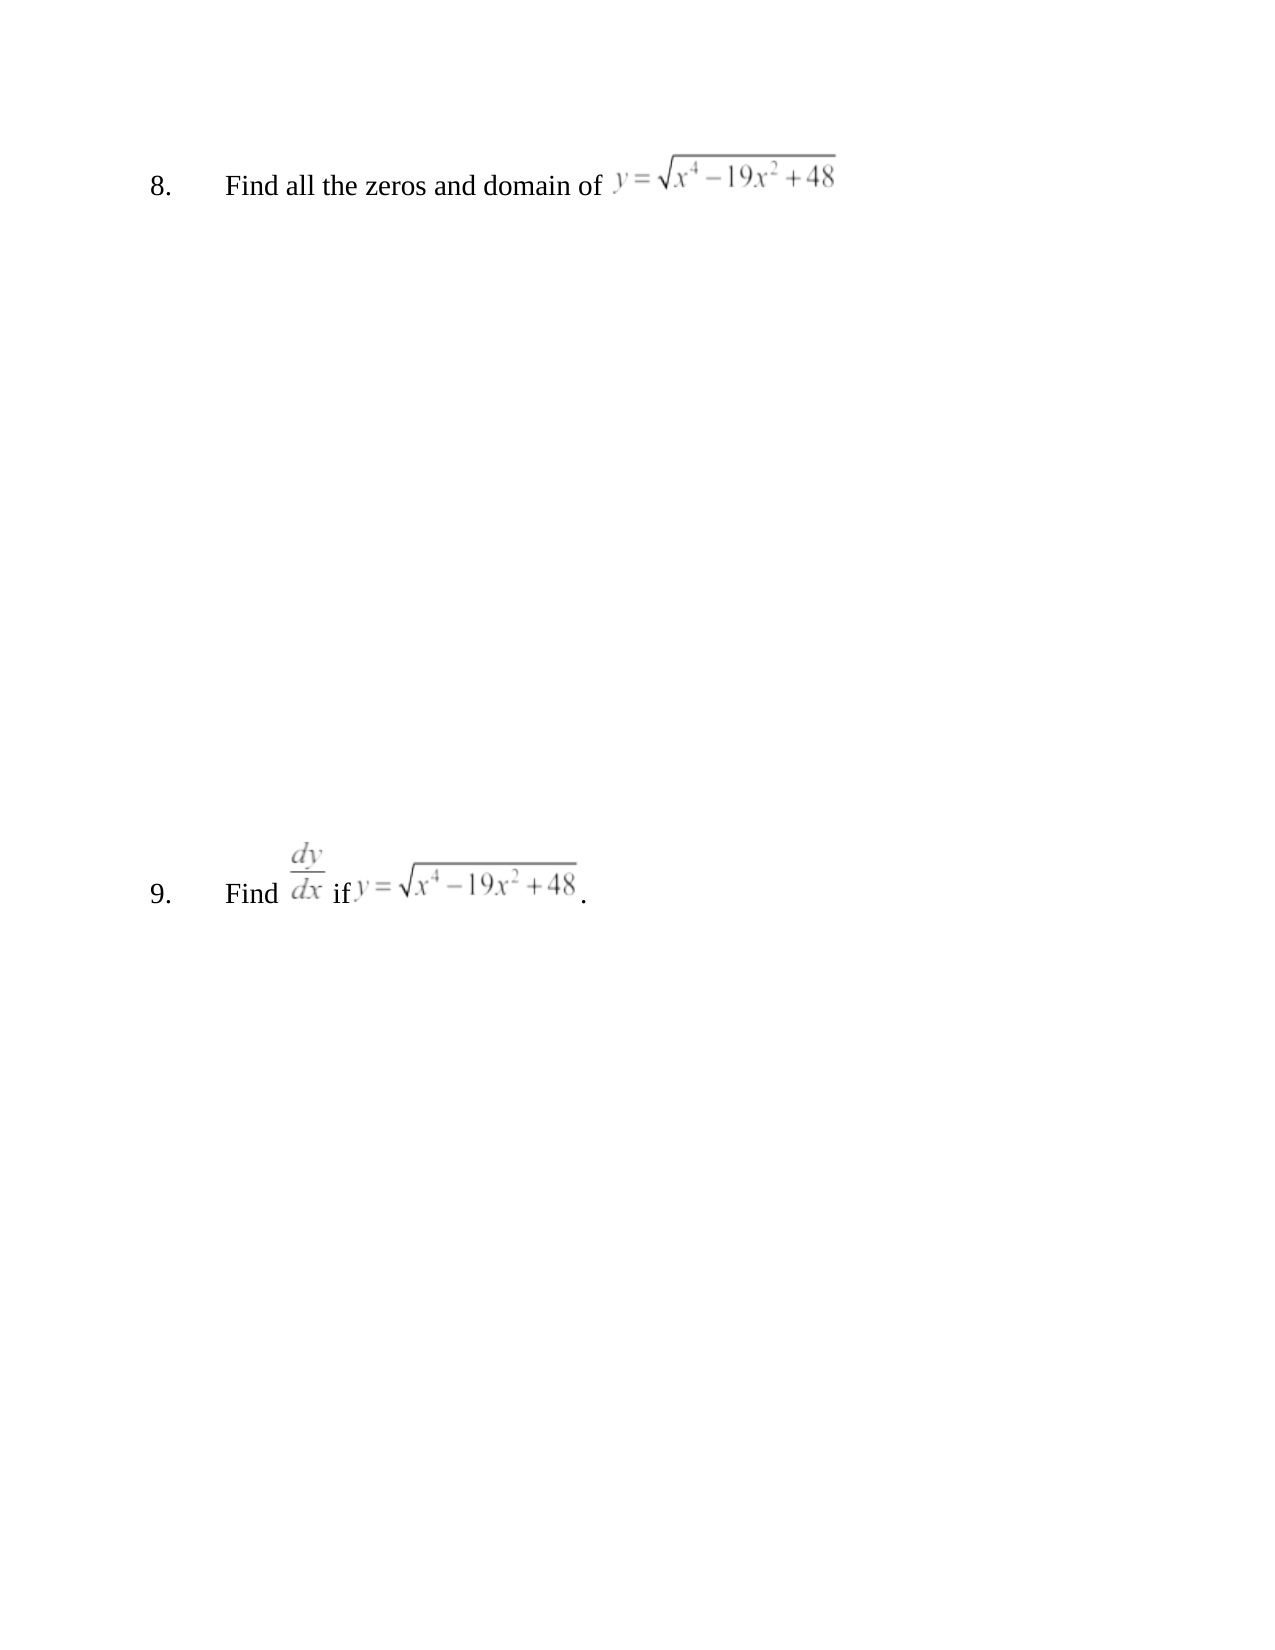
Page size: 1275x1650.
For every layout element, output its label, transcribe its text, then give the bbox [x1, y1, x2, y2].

text 9. Find if.10. List all the traits and sketch [150, 834, 1125, 909]
text 8. Find all the zeros and domain of [150, 150, 1125, 202]
